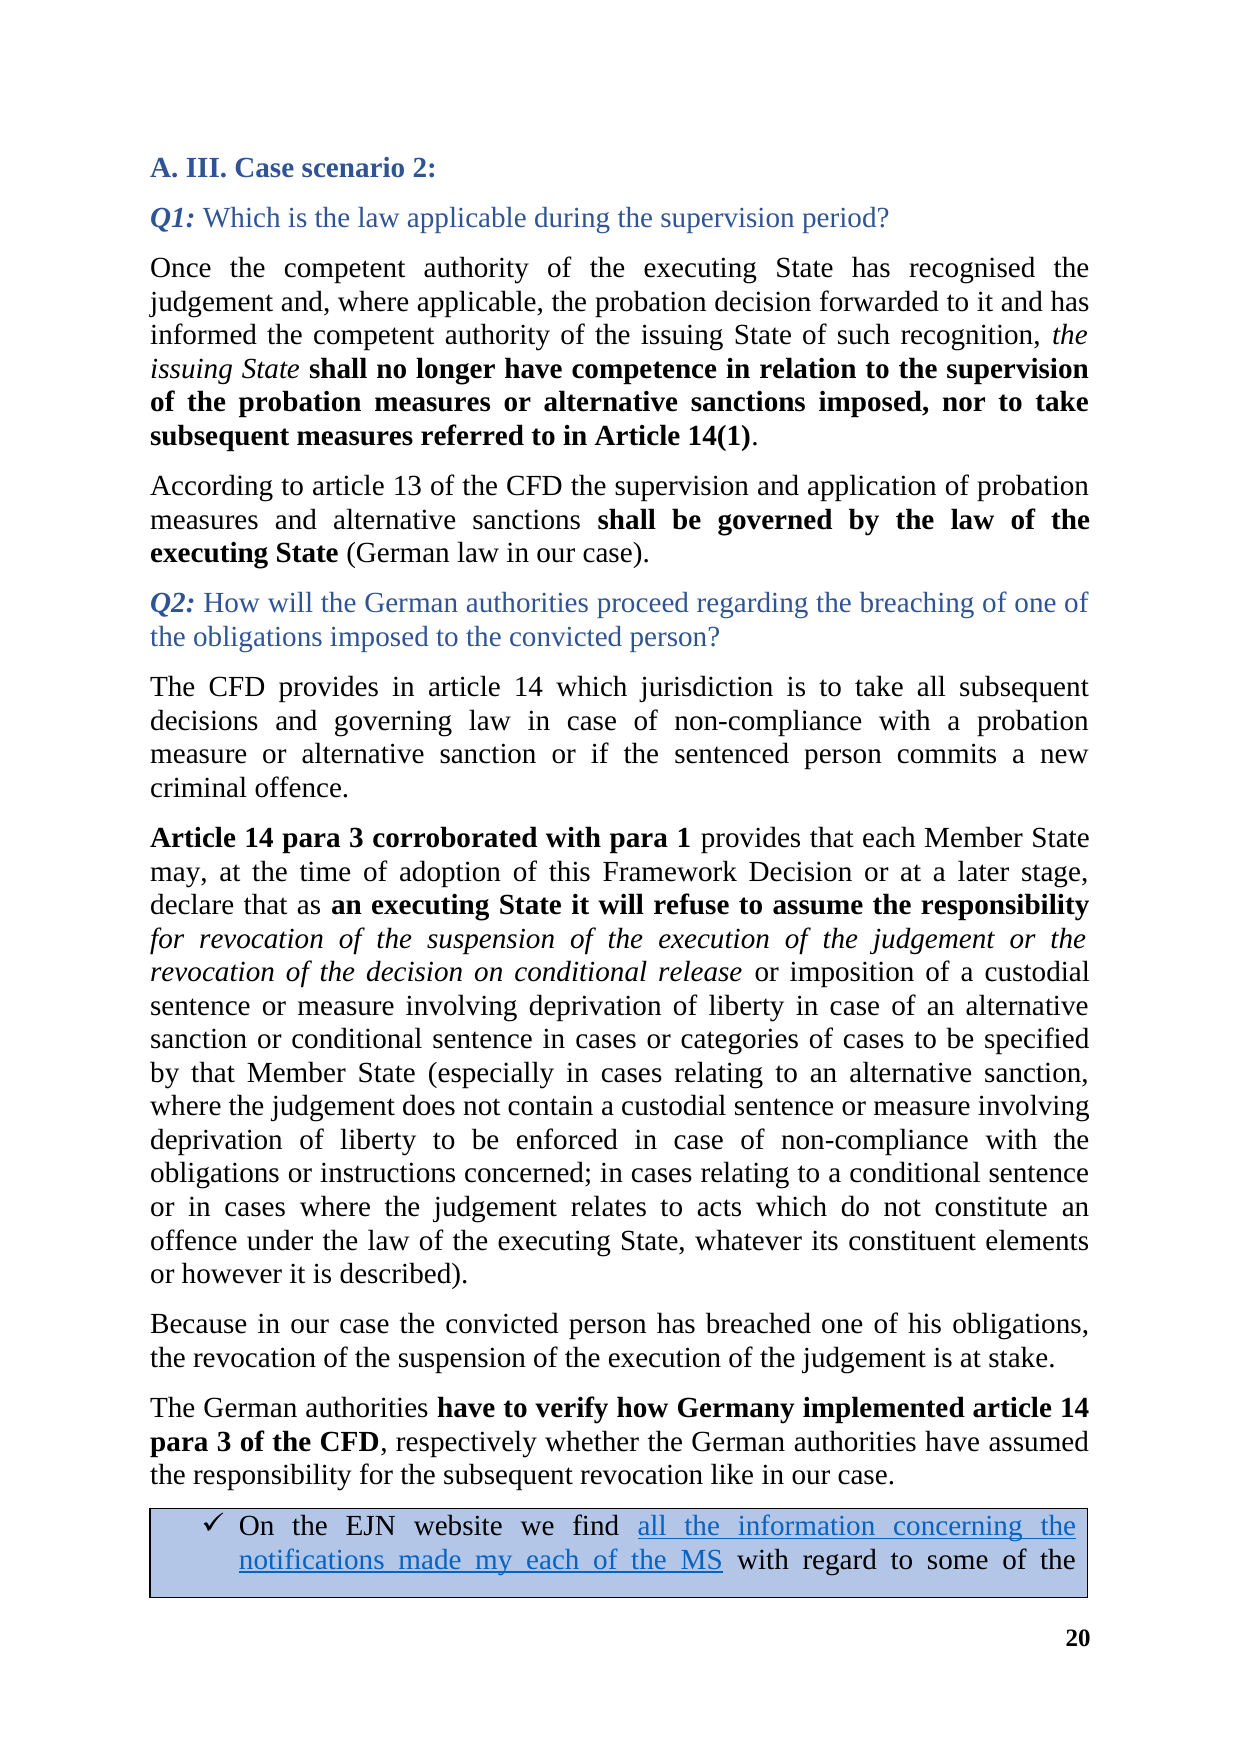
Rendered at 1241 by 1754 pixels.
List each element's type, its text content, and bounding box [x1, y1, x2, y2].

text Q1: Which is the law applicable during the supervision period? [150, 200, 1090, 234]
text The German authorities have to verify how Germany implemented article 14 para 3 of the CFD, respectively whether the German authorities have assumed the responsibility for the subsequent revocation like in our case. [150, 1390, 1090, 1491]
text According to article 13 of the CFD the supervision and application of probation measures and alternative sanctions shall be governed by the law of the executing State (German law in our case). [150, 468, 1090, 569]
text Article 14 para 3 corroborated with para 1 provides that each Member State may, at the time of adoption of this Framework Decision or at a later stage, declare that as an executing State it will refuse to assume the responsibility for revocation of the suspension of the execution of the judgement or the revocation of the decision on conditional release or imposition of a custodial sentence or measure involving deprivation of liberty in case of an alternative sanction or conditional sentence in cases or categories of cases to be specified by that Member State (especially in cases relating to an alternative sanction, where the judgement does not contain a custodial sentence or measure involving deprivation of liberty to be enforced in case of non-compliance with the obligations or instructions concerned; in cases relating to a conditional sentence or in cases where the judgement relates to acts which do not constitute an offence under the law of the executing State, whatever its constituent elements or however it is described). [150, 820, 1090, 1290]
text Once the competent authority of the executing State has recognised the judgement and, where applicable, the probation decision forwarded to it and has informed the competent authority of the issuing State of such recognition, the issuing State shall no longer have competence in relation to the supervision of the probation measures or alternative sanctions imposed, nor to take subsequent measures referred to in Article 14(1). [150, 250, 1090, 452]
text A. III. Case scenario 2: [150, 150, 1090, 183]
text Because in our case the convicted person has breached one of his obligations, the revocation of the suspension of the execution of the judgement is at stake. [150, 1306, 1090, 1373]
text The CFD provides in article 14 which jurisdiction is to take all subsequent decisions and governing law in case of non-compliance with a probation measure or alternative sanction or if the sentenced person commits a new criminal offence. [150, 669, 1090, 803]
text Q2: How will the German authorities proceed regarding the breaching of one of the obligations imposed to the convicted person? [150, 586, 1090, 653]
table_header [151, 1509, 1087, 1597]
